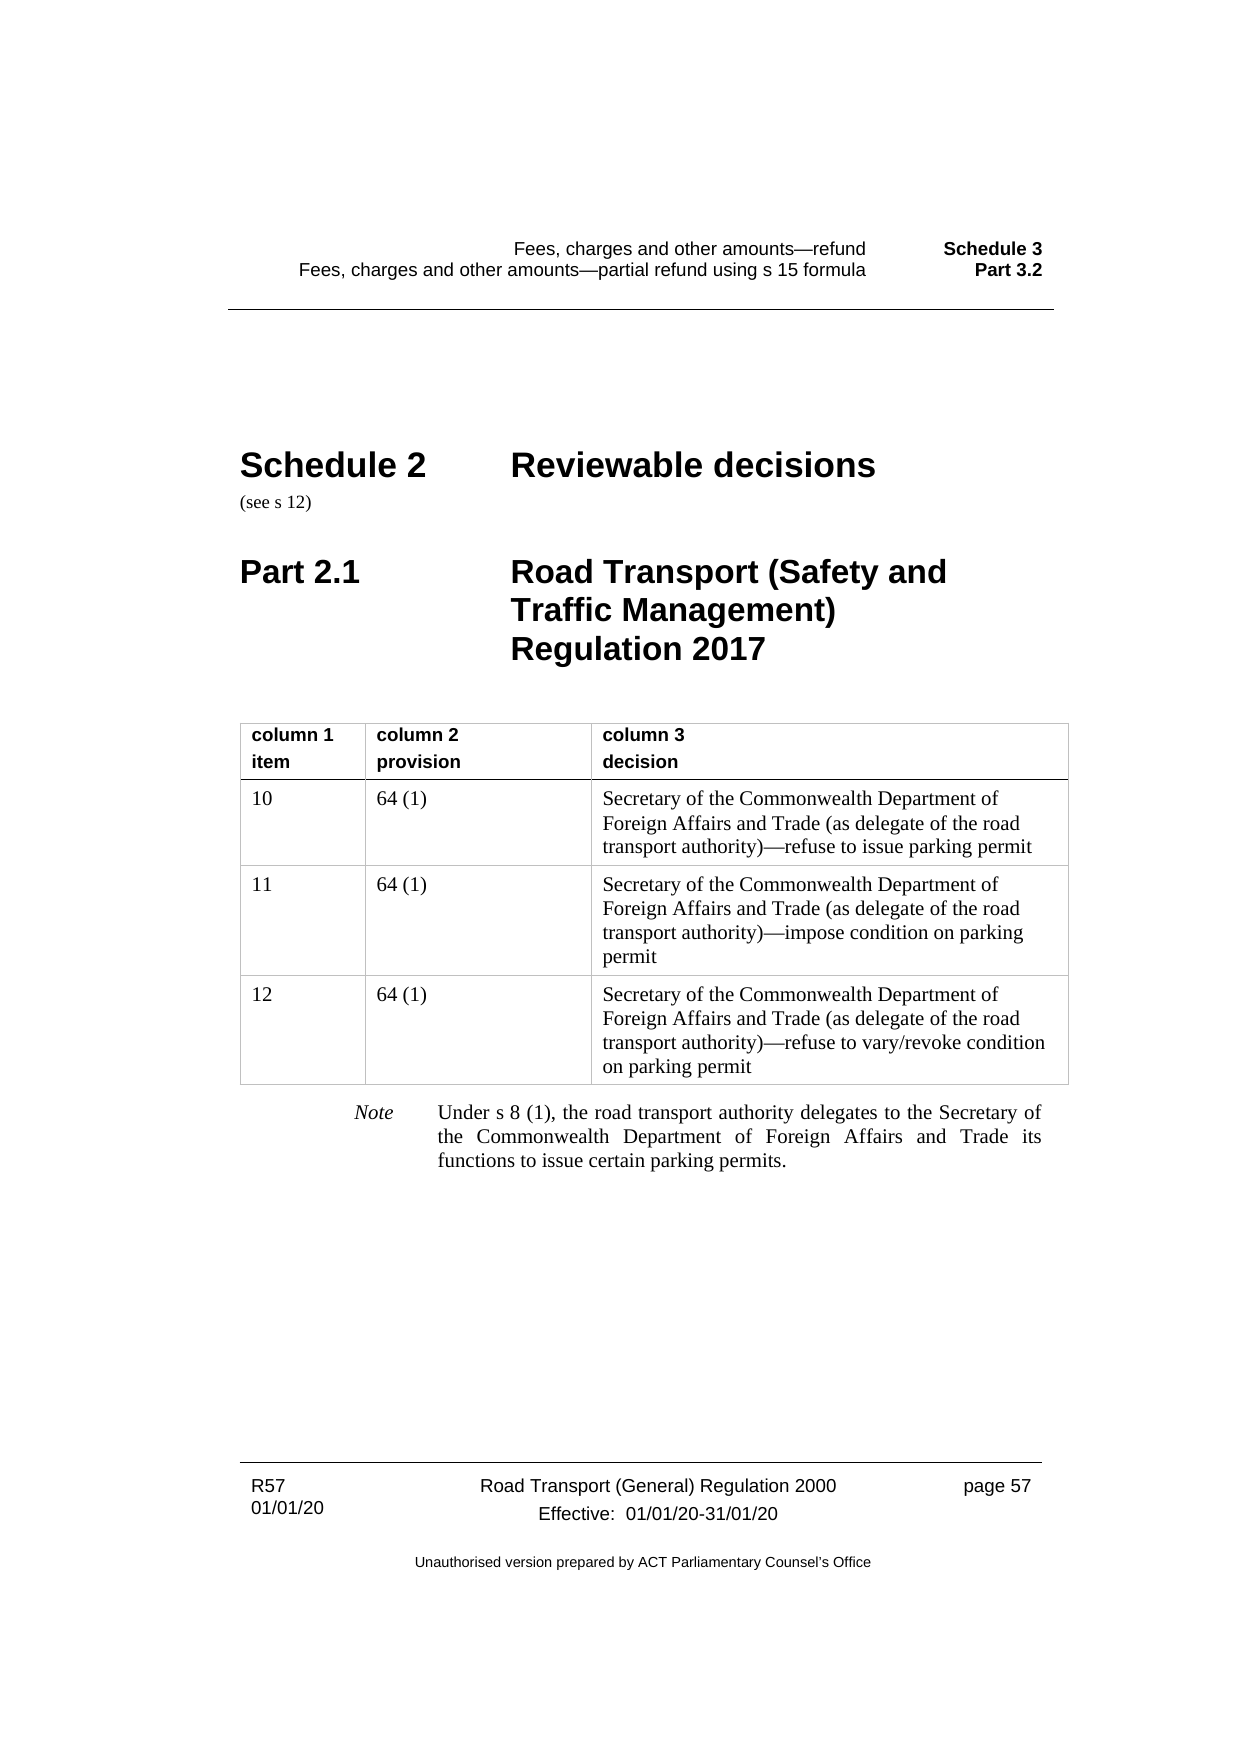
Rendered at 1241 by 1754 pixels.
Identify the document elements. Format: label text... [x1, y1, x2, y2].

table_cell 64 (1) [366, 780, 591, 865]
table_header column 2 provision [366, 724, 591, 779]
table_cell Secretary of the Commonwealth Department of Foreign Affairs and Trade (as delegate of the road transport authority)—refuse to vary/revoke condition on parking permit [592, 976, 1068, 1084]
text (see s 12) [239, 491, 1042, 512]
table_cell 10 [241, 780, 365, 865]
table_cell 12 [241, 976, 365, 1084]
text Part 2.1 Road Transport (Safety and Traffic Management) Regulation 2017 [239, 552, 1042, 667]
subtitle Schedule 2 Reviewable decisions [239, 444, 1042, 484]
table_cell 64 (1) [366, 866, 591, 974]
table_cell 11 [241, 866, 365, 974]
table_cell 64 (1) [366, 976, 591, 1084]
table_header column 1 item [241, 724, 365, 779]
table_cell Secretary of the Commonwealth Department of Foreign Affairs and Trade (as delegate of the road transport authority)—refuse to issue parking permit [592, 780, 1068, 865]
text Note Under s 8 (1), the road transport authority delegates to the Secretary of the Commonwealth Department of Foreign Affairs and Trade its functions to issue certain parking permits. [354, 1100, 1042, 1172]
table_cell Secretary of the Commonwealth Department of Foreign Affairs and Trade (as delegate of the road transport authority)—impose condition on parking permit [592, 866, 1068, 974]
table_header column 3 decision [592, 724, 1068, 779]
